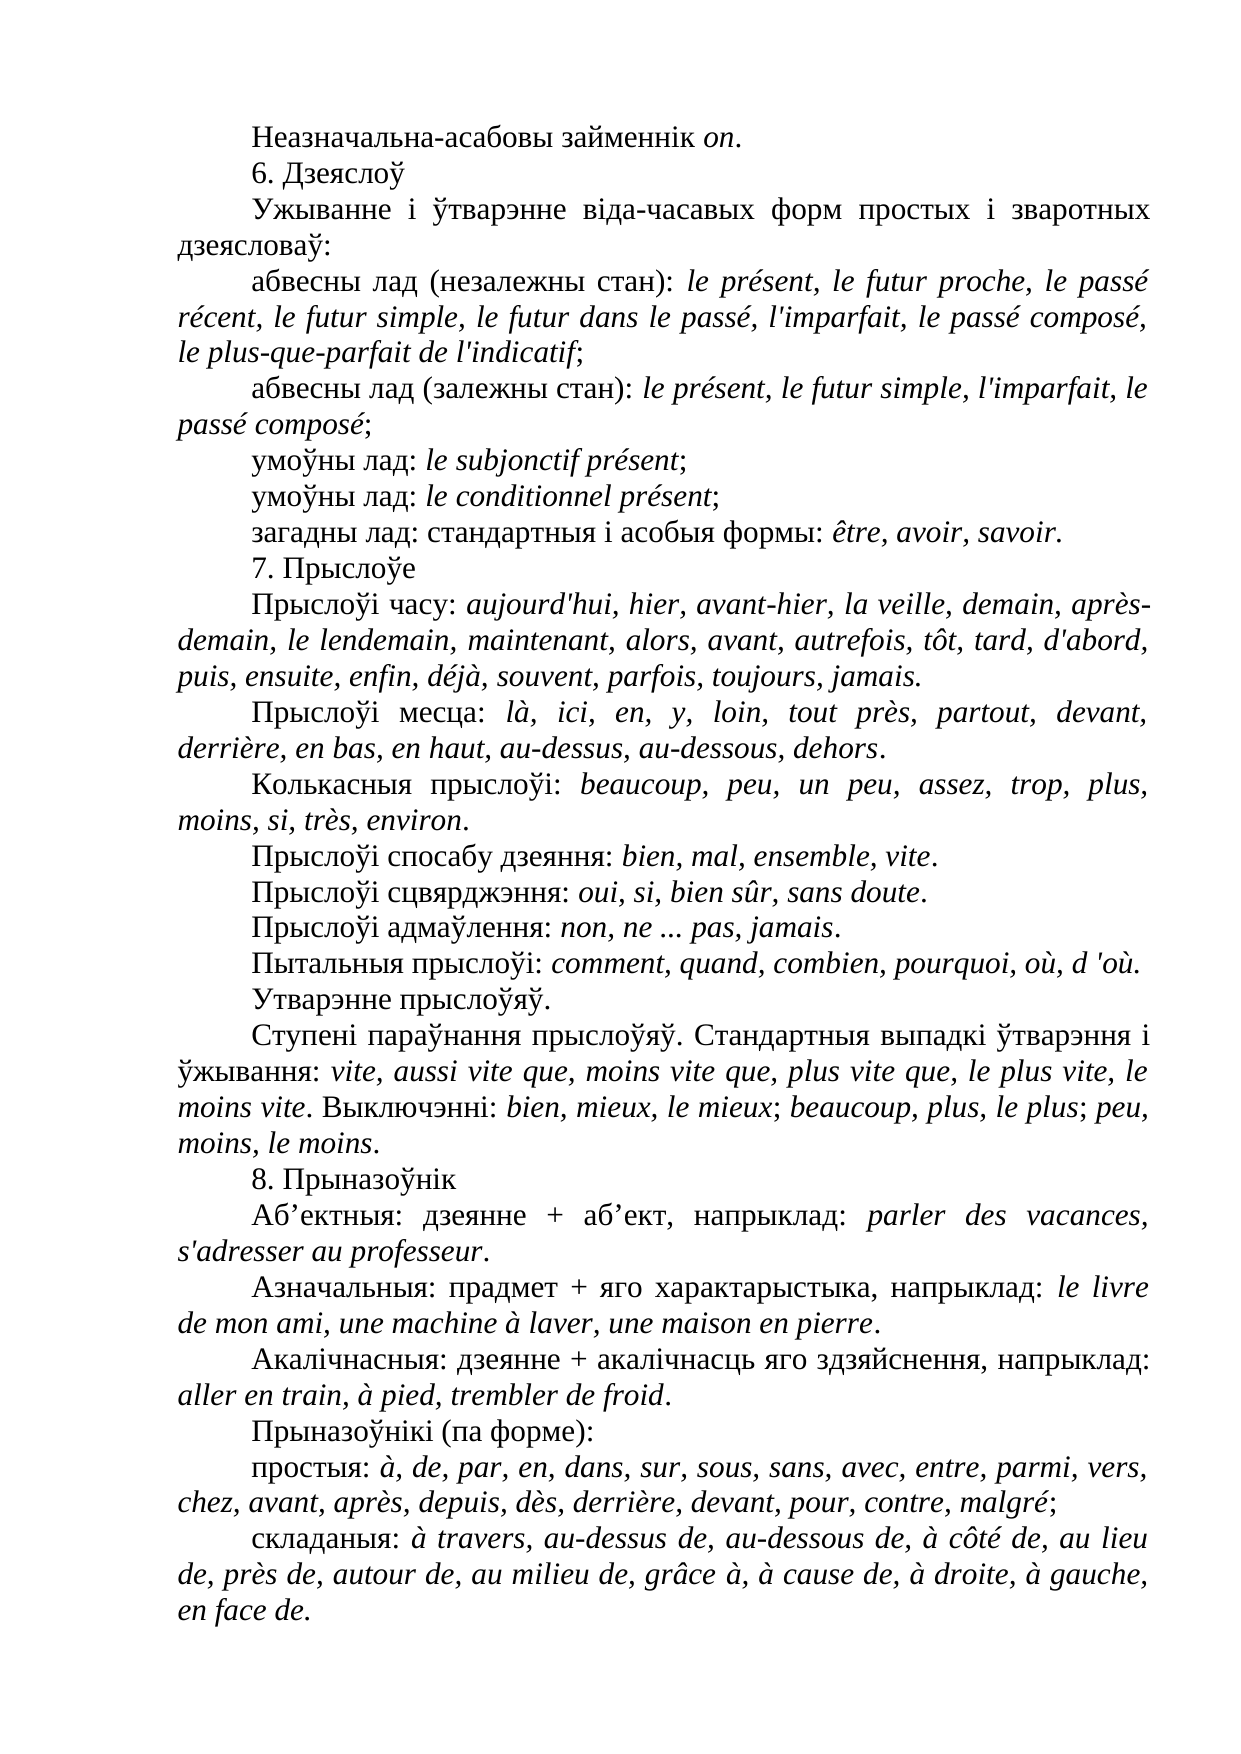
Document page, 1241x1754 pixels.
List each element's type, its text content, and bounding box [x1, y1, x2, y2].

text абвесны лад (незалежны стан): le présent, le futur proche, le passé récent, le futur simplе, le futur dans le passé, l'imparfait, le passé composé, le plus-que-parfait de l'indicatif; [177, 262, 1152, 370]
text Пытальныя прыслоўі: сomment, quand, combien, pourquoi, où, d 'où. [177, 945, 1152, 981]
text Ступені параўнання прыслоўяў. Стандартныя выпадкі ўтварэння і ўжывання: vite, aussi vite que, moins vite que, plus vite que, le plus vite, le moins vite. Выключэнні: bien, mieux, le mieux; beaucoup, plus, le plus; peu, moins, le moins. [177, 1017, 1152, 1160]
text Ужыванне і ўтварэнне віда-часавых форм простых і зваротных дзеясловаў: [177, 190, 1152, 262]
text Неазначальна-асабовы займеннік on. [177, 118, 1152, 154]
text складаныя: à travers, au-dessus de, au-dessous de, à côté de, au lieu de, près de, autour de, au milieu de, grâce à, à cause de, à droite, à gauche, en face de. [177, 1520, 1152, 1627]
text Утварэнне прыслоўяў. [177, 981, 1152, 1017]
text абвесны лад (залежны стан): le présent, le futur simplе, l'imparfait, le passé composé; [177, 370, 1152, 442]
text Акалічнасныя: дзеянне + акалічнасць яго здзяйснення, напрыклад: aller en train, à pied, trembler de froid. [177, 1340, 1152, 1412]
text Прыназоўнікі (па форме): [177, 1412, 1152, 1448]
text загадны лад: стандартныя і асобыя формы: être, avoir, savoir. [177, 513, 1152, 549]
text 6. Дзеяслоў [177, 154, 1152, 190]
text Прыслоўі адмаўлення: non, ne ... pas, jamais. [177, 909, 1152, 945]
text простыя: à, de, par, en, dans, sur, sous, sans, avec, entre, parmi, vers, chez, avant, après, depuis, dès, derrière, devant, pour, contre, malgré; [177, 1448, 1152, 1520]
text Прыслоўі спосабу дзеяння: bien, mal, ensemble, vite. [177, 837, 1152, 873]
text Аб’ектныя: дзеянне + аб’ект, напрыклад: parler des vacances, s'adresser au professeur. [177, 1196, 1152, 1268]
text Прыслоўі часу: aujourd'hui, hier, avant-hier, la veille, demain, après-demain, le lendemain, maintenant, alors, avant, autrefois, tôt, tard, d'abord, puis, ensuite, enfin, déjà, souvent, parfois, toujours, jamais. [177, 585, 1152, 693]
text Прыслоўі сцвярджэння: oui, si, bien sûr, sans doute. [177, 873, 1152, 909]
text 8. Прыназоўнік [177, 1160, 1152, 1196]
text Прыслоўі месца: là, ici, en, y, loin, tout près, partout, devant, derrière, en bas, en haut, au-dessus, au-dessous, dehors. [177, 693, 1152, 765]
text 7. Прыслоўе [177, 549, 1152, 585]
text Азначальныя: прадмет + яго характарыстыка, напрыклад: le livre de mon ami, une machine à laver, une maison en pierre. [177, 1268, 1152, 1340]
text умоўны лад: le subjonctif présent; [177, 442, 1152, 477]
text умоўны лад: le conditionnel présent; [177, 477, 1152, 513]
text Колькасныя прыслоўі: beaucoup, peu, un peu, assez, trop, plus, moins, si, très, environ. [177, 765, 1152, 837]
